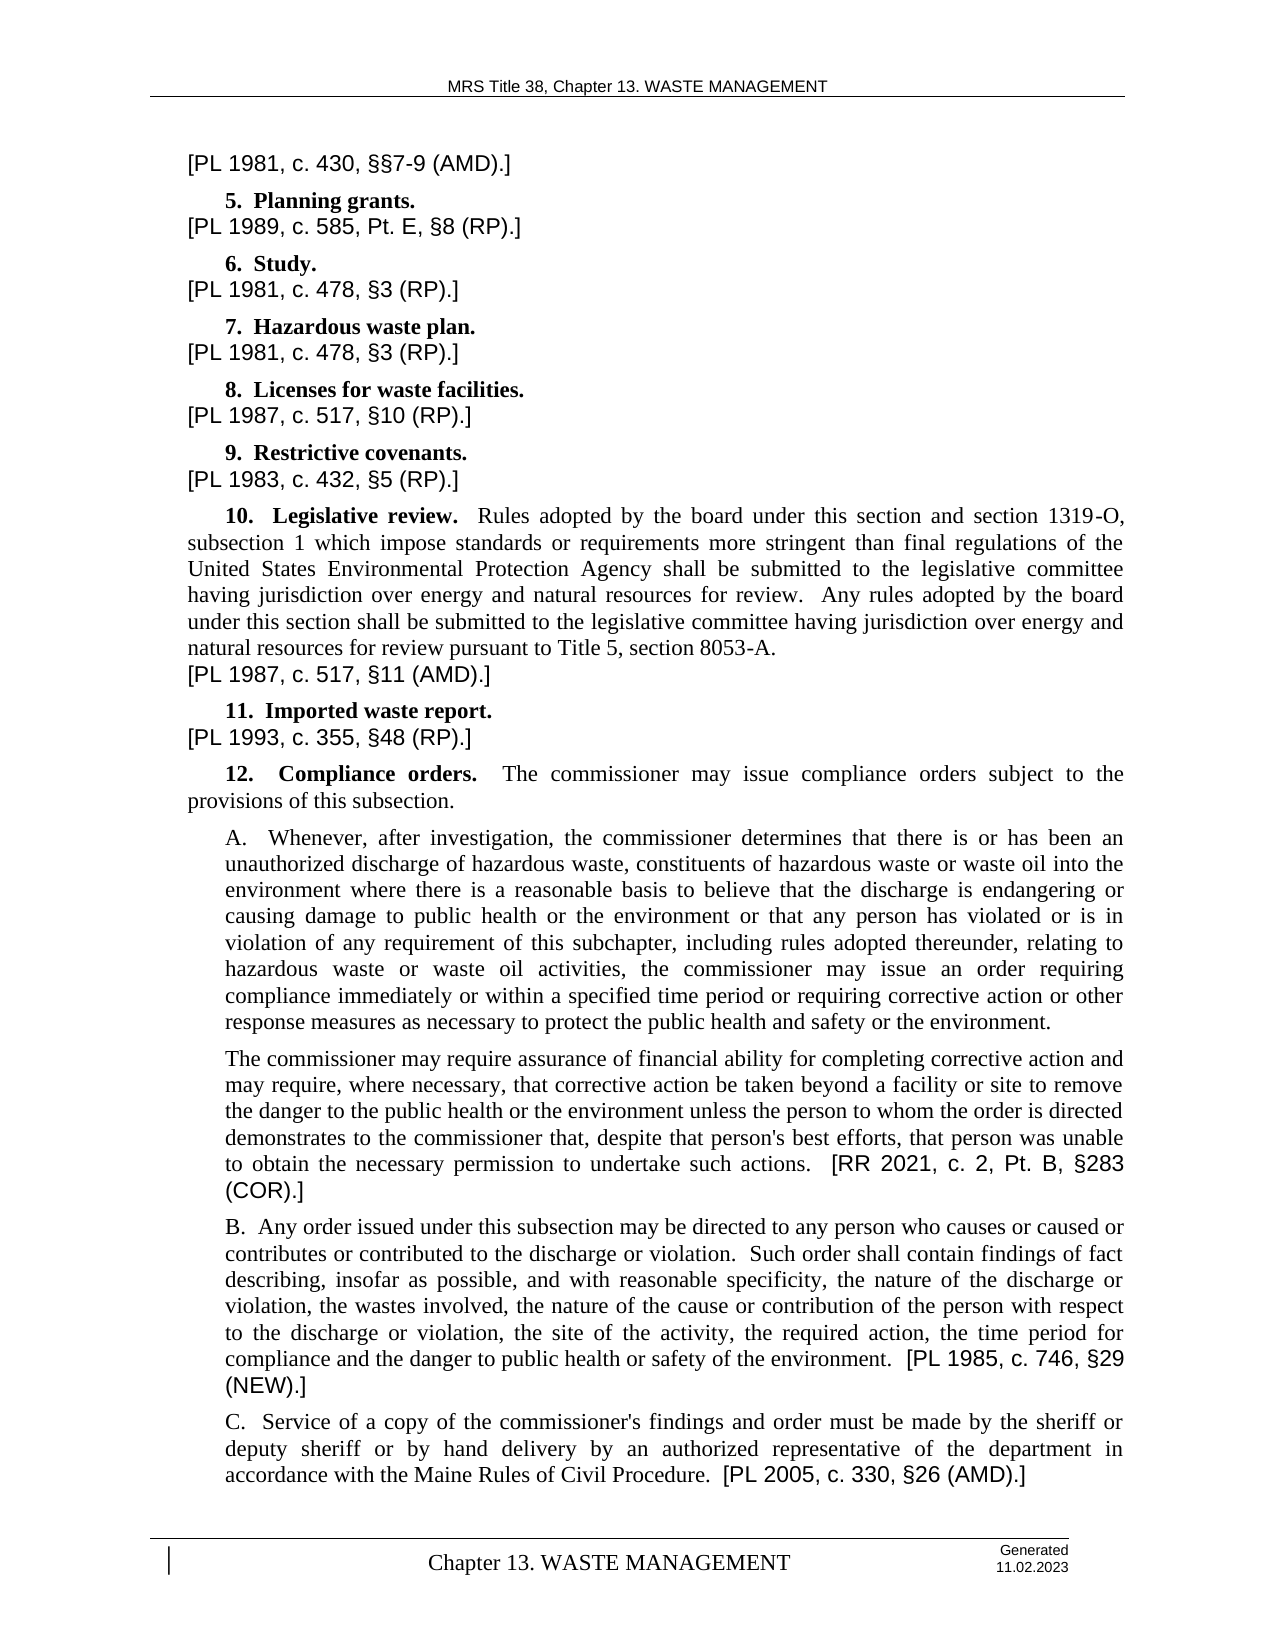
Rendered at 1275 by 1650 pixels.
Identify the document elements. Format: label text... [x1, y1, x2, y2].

text [PL 1993, c. 355, §48 (RP).] [187, 724, 1125, 750]
text [PL 1981, c. 478, §3 (RP).] [187, 276, 1125, 303]
text 10. Legislative review. Rules adopted by the board under this section and section 1319‑O, subsection 1 which impose standards or requirements more stringent than final regulations of the United States Environmental Protection Agency shall be submitted to the legislative committee having jurisdiction over energy and natural resources for review. Any rules adopted by the board under this section shall be submitted to the legislative committee having jurisdiction over energy and natural resources for review pursuant to Title 5, section 8053‑A. [187, 502, 1125, 661]
text [PL 1987, c. 517, §10 (RP).] [187, 402, 1125, 429]
text B. Any order issued under this subsection may be directed to any person who causes or caused or contributes or contributed to the discharge or violation. Such order shall contain findings of fact describing, insofar as possible, and with reasonable specificity, the nature of the discharge or violation, the wastes involved, the nature of the cause or contribution of the person with respect to the discharge or violation, the site of the activity, the required action, the time period for compliance and the danger to public health or safety of the environment. [PL 1985, c. 746, §29 (NEW).] [225, 1213, 1125, 1398]
text 9. Restrictive covenants. [187, 439, 1125, 466]
text 12. Compliance orders. The commissioner may issue compliance orders subject to the provisions of this subsection. [187, 760, 1125, 813]
text 7. Hazardous waste plan. [187, 313, 1125, 339]
text 11. Imported waste report. [187, 697, 1125, 724]
text [PL 1987, c. 517, §11 (AMD).] [187, 661, 1125, 687]
text [PL 1989, c. 585, Pt. E, §8 (RP).] [187, 213, 1125, 239]
text [PL 1983, c. 432, §5 (RP).] [187, 466, 1125, 492]
text The commissioner may require assurance of financial ability for completing corrective action and may require, where necessary, that corrective action be taken beyond a facility or site to remove the danger to the public health or the environment unless the person to whom the order is directed demonstrates to the commissioner that, despite that person's best efforts, that person was unable to obtain the necessary permission to undertake such actions. [RR 2021, c. 2, Pt. B, §283 (COR).] [225, 1045, 1125, 1203]
text [PL 1981, c. 430, §§7-9 (AMD).] [187, 150, 1125, 176]
text 8. Licenses for waste facilities. [187, 376, 1125, 402]
text [PL 1981, c. 478, §3 (RP).] [187, 339, 1125, 366]
text C. Service of a copy of the commissioner's findings and order must be made by the sheriff or deputy sheriff or by hand delivery by an authorized representative of the department in accordance with the Maine Rules of Civil Procedure. [PL 2005, c. 330, §26 (AMD).] [225, 1408, 1125, 1488]
text 5. Planning grants. [187, 187, 1125, 213]
text 6. Study. [187, 250, 1125, 276]
text A. Whenever, after investigation, the commissioner determines that there is or has been an unauthorized discharge of hazardous waste, constituents of hazardous waste or waste oil into the environment where there is a reasonable basis to believe that the discharge is endangering or causing damage to public health or the environment or that any person has violated or is in violation of any requirement of this subchapter, including rules adopted thereunder, relating to hazardous waste or waste oil activities, the commissioner may issue an order requiring compliance immediately or within a specified time period or requiring corrective action or other response measures as necessary to protect the public health and safety or the environment. [225, 823, 1125, 1034]
